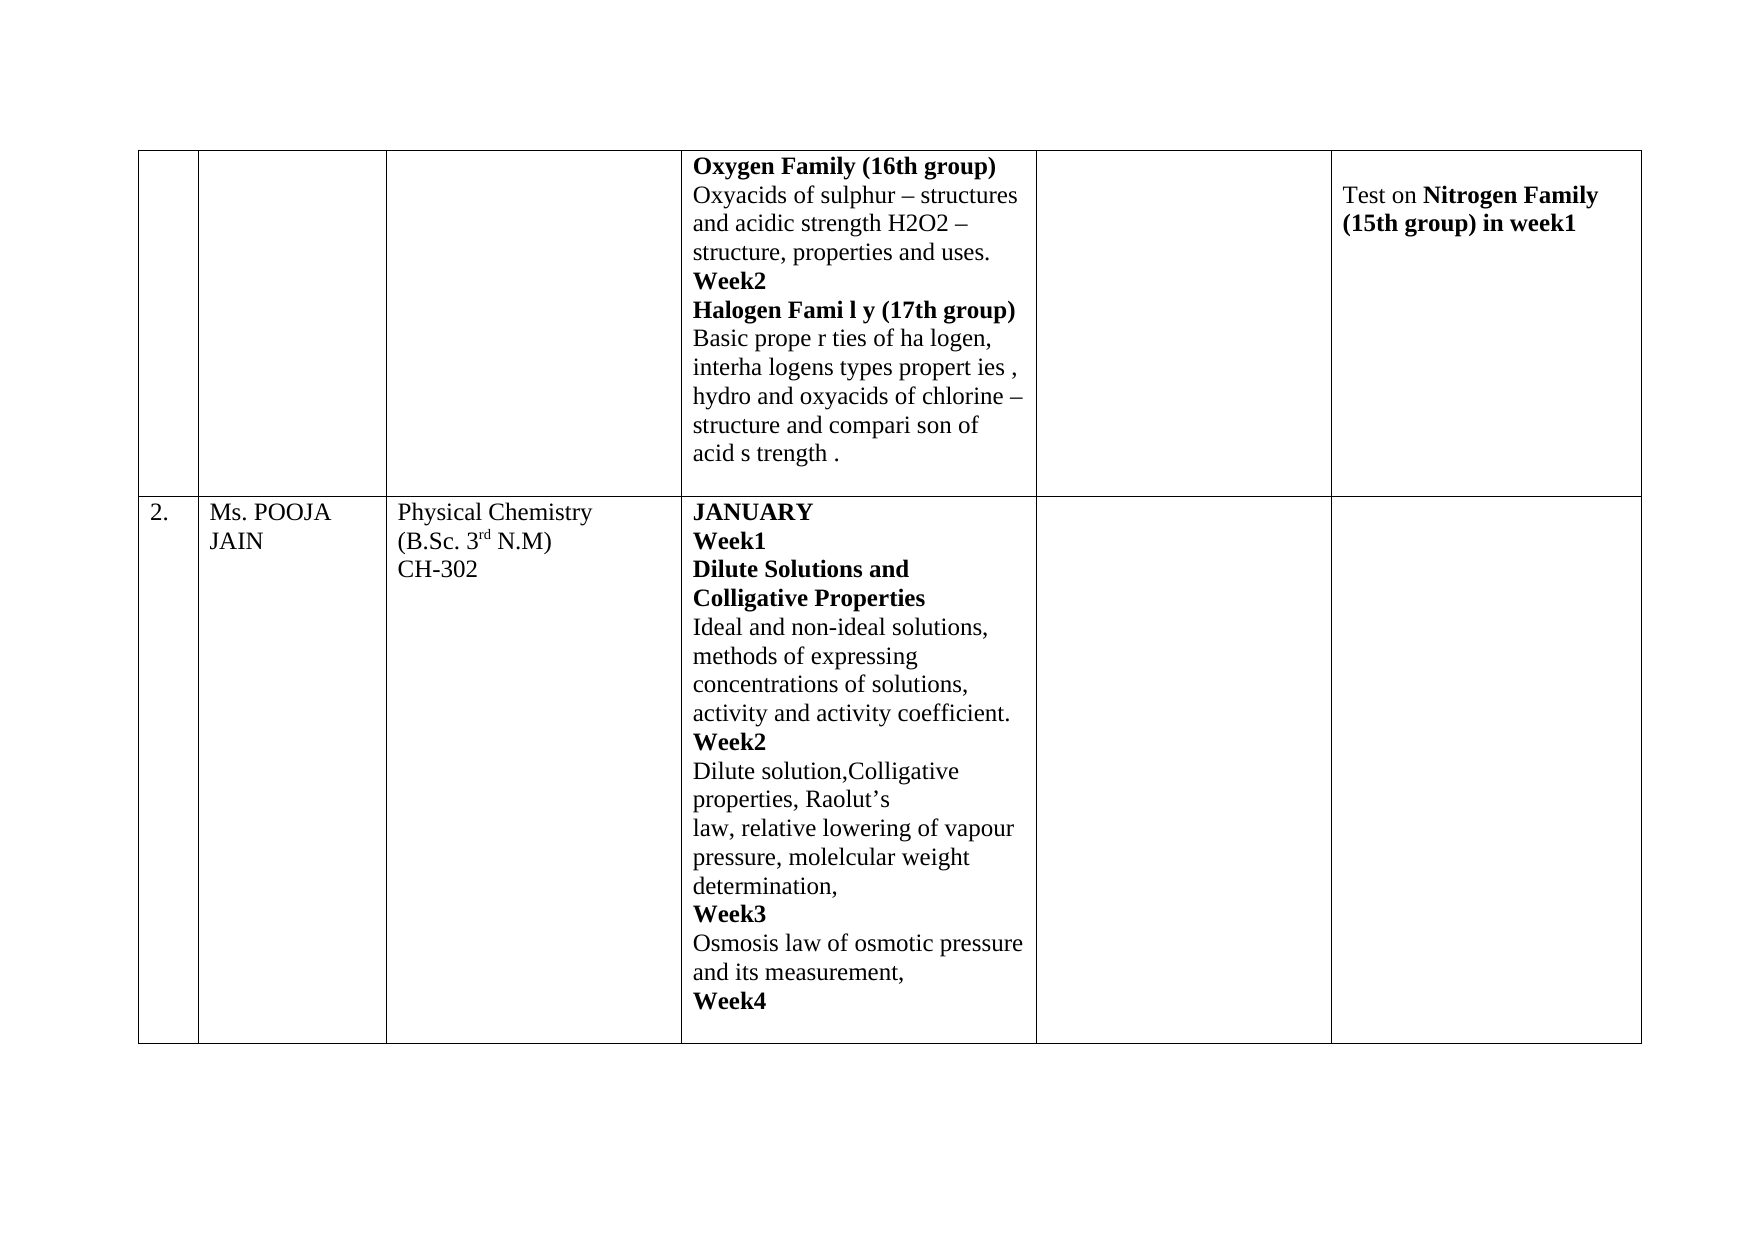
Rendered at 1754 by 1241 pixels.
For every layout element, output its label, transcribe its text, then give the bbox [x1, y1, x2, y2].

table_cell 2. [139, 497, 198, 1043]
table_cell [199, 151, 386, 496]
table_cell [1332, 497, 1641, 1043]
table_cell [682, 151, 1036, 496]
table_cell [682, 497, 1036, 1043]
table_cell [139, 151, 198, 496]
table_cell [1037, 497, 1331, 1043]
table_cell Ms. POOJA JAIN [199, 497, 386, 1043]
table_cell [1037, 151, 1331, 496]
table_cell [387, 151, 681, 496]
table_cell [1332, 151, 1641, 496]
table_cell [387, 497, 681, 1043]
